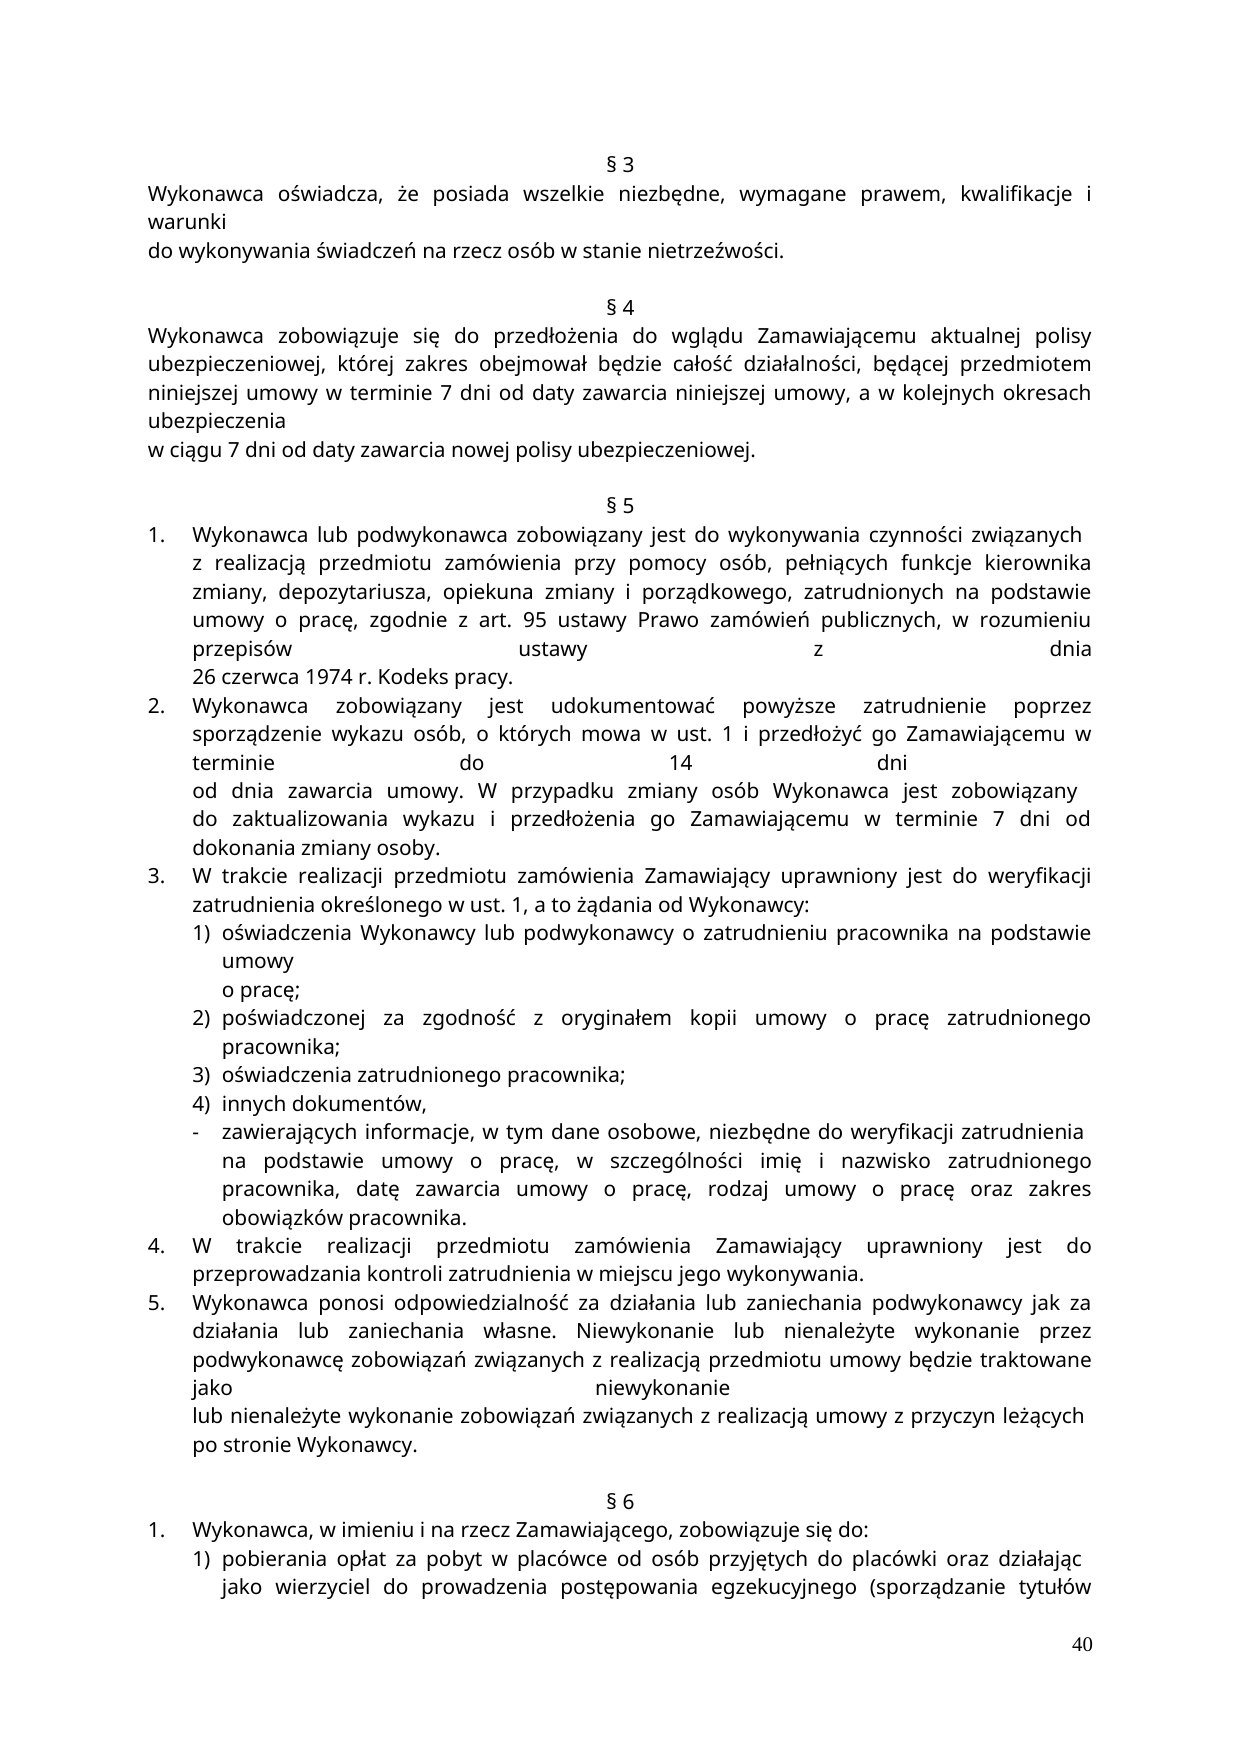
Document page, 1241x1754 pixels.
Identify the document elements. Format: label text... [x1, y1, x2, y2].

text Wykonawca zobowiązuje się do przedłożenia do wglądu Zamawiającemu aktualnej polisy ubezpieczeniowej, której zakres obejmował będzie całość działalności, będącej przedmiotem niniejszej umowy w terminie 7 dni od daty zawarcia niniejszej umowy, a w kolejnych okresach ubezpieczenia w ciągu 7 dni od daty zawarcia nowej polisy ubezpieczeniowej. [148, 321, 1092, 463]
text § 6 [148, 1487, 1092, 1515]
text § 5 [148, 492, 1092, 520]
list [192, 1544, 1092, 1601]
list innych dokumentów, [192, 1089, 1092, 1117]
list oświadczenia zatrudnionego pracownika; [192, 1060, 1092, 1089]
list Wykonawca, w imieniu i na rzecz Zamawiającego, zobowiązuje się do: [148, 1515, 1092, 1544]
list Wykonawca zobowiązany jest udokumentować powyższe zatrudnienie poprzez sporządzenie wykazu osób, o których mowa w ust. 1 i przedłożyć go Zamawiającemu w terminie do 14 dni od dnia zawarcia umowy. W przypadku zmiany osób Wykonawca jest zobowiązany do zaktualizowania wykazu i przedłożenia go Zamawiającemu w terminie 7 dni od dokonania zmiany osoby. [148, 691, 1092, 861]
list W trakcie realizacji przedmiotu zamówienia Zamawiający uprawniony jest do przeprowadzania kontroli zatrudnienia w miejscu jego wykonywania. [148, 1231, 1092, 1288]
text § 3 [148, 150, 1092, 179]
text § 4 [148, 293, 1092, 321]
text - zawierających informacje, w tym dane osobowe, niezbędne do weryfikacji zatrudnienia na podstawie umowy o pracę, w szczególności imię i nazwisko zatrudnionego pracownika, datę zawarcia umowy o pracę, rodzaj umowy o pracę oraz zakres obowiązków pracownika. [192, 1117, 1092, 1231]
list Wykonawca lub podwykonawca zobowiązany jest do wykonywania czynności związanych z realizacją przedmiotu zamówienia przy pomocy osób, pełniących funkcje kierownika zmiany, depozytariusza, opiekuna zmiany i porządkowego, zatrudnionych na podstawie umowy o pracę, zgodnie z art. 95 ustawy Prawo zamówień publicznych, w rozumieniu przepisów ustawy z dnia 26 czerwca 1974 r. Kodeks pracy. [148, 520, 1092, 691]
text Wykonawca oświadcza, że posiada wszelkie niezbędne, wymagane prawem, kwalifikacje i warunki do wykonywania świadczeń na rzecz osób w stanie nietrzeźwości. [148, 179, 1092, 264]
list Wykonawca ponosi odpowiedzialność za działania lub zaniechania podwykonawcy jak za działania lub zaniechania własne. Niewykonanie lub nienależyte wykonanie przez podwykonawcę zobowiązań związanych z realizacją przedmiotu umowy będzie traktowane jako niewykonanie lub nienależyte wykonanie zobowiązań związanych z realizacją umowy z przyczyn leżących po stronie Wykonawcy. [148, 1288, 1092, 1458]
list W trakcie realizacji przedmiotu zamówienia Zamawiający uprawniony jest do weryfikacji zatrudnienia określonego w ust. 1, a to żądania od Wykonawcy: [148, 861, 1092, 918]
list poświadczonej za zgodność z oryginałem kopii umowy o pracę zatrudnionego pracownika; [192, 1003, 1092, 1060]
list oświadczenia Wykonawcy lub podwykonawcy o zatrudnieniu pracownika na podstawie umowy o pracę; [192, 918, 1092, 1003]
